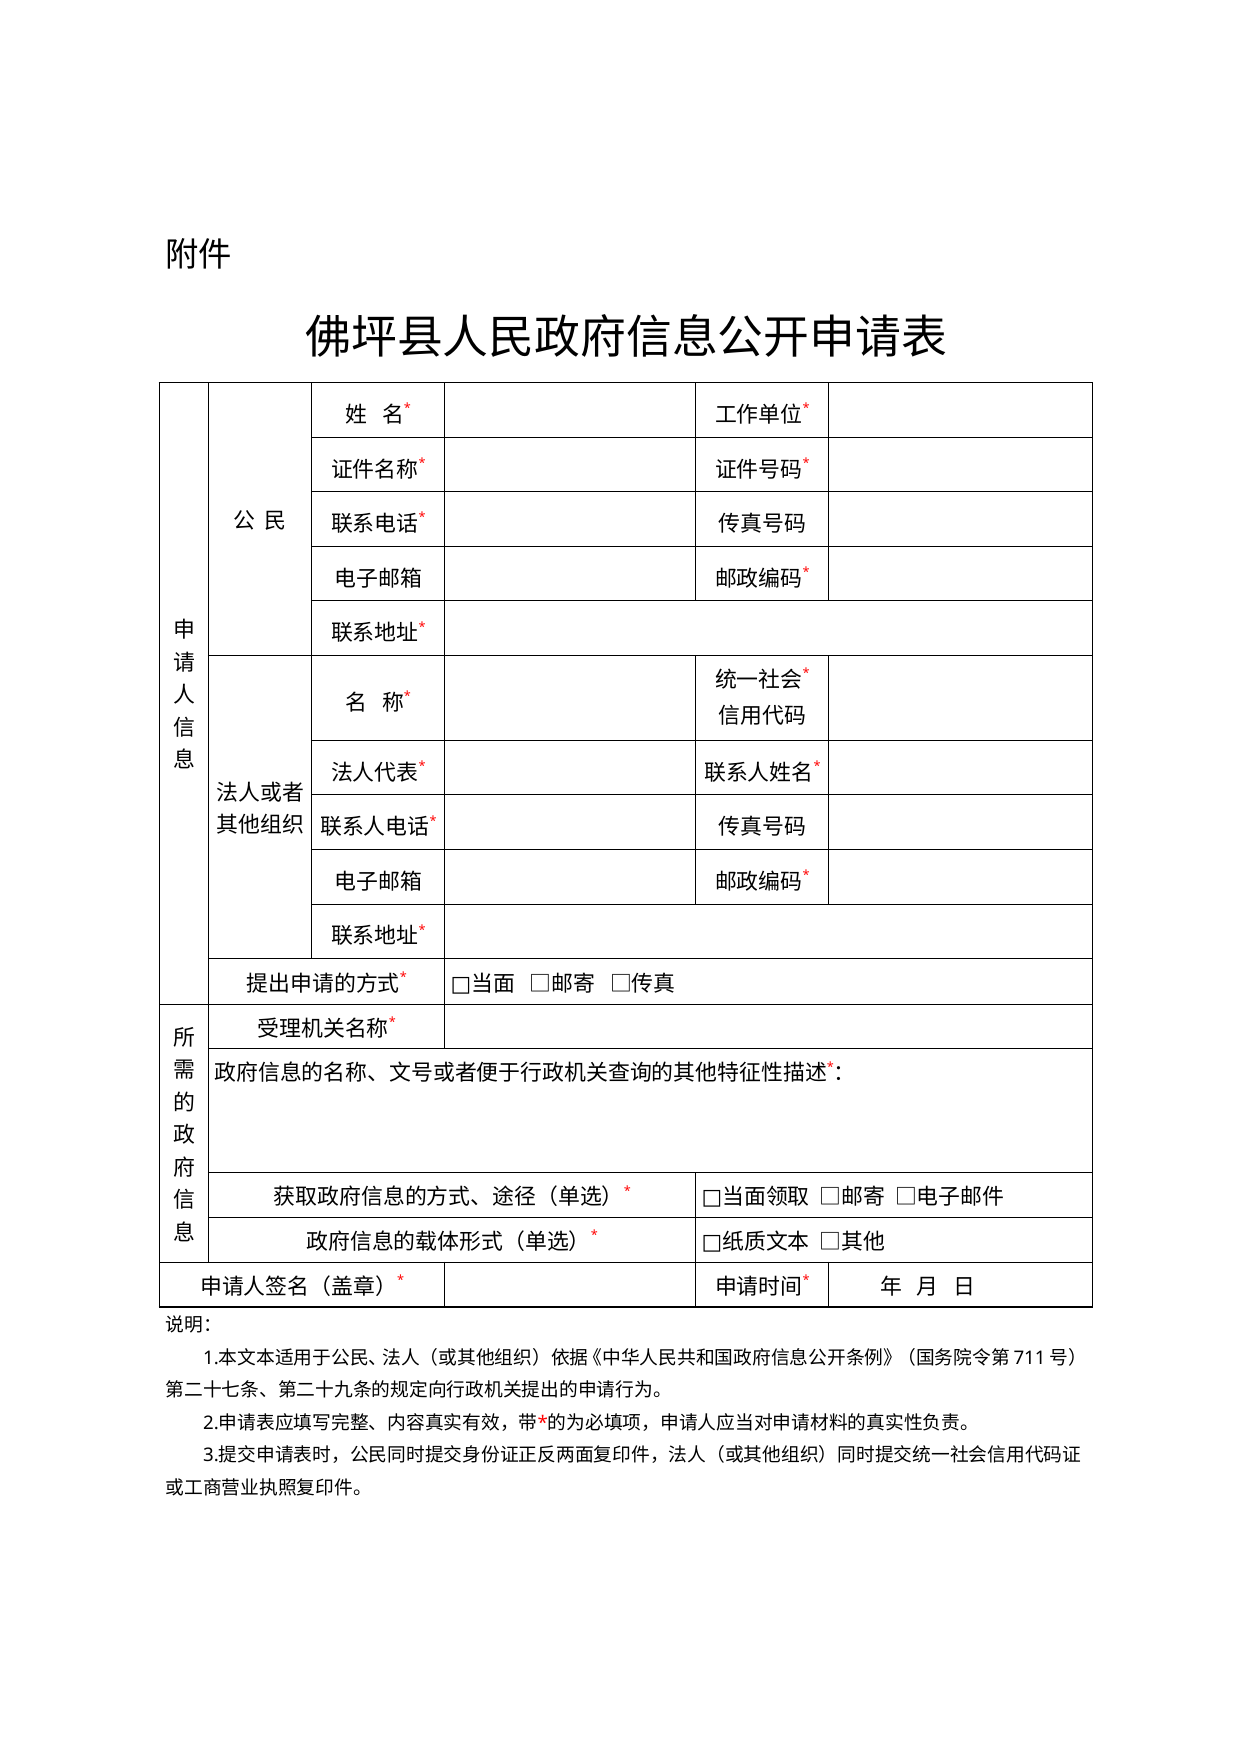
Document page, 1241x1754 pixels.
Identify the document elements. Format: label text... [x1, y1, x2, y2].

table_cell [445, 492, 695, 546]
table_cell [445, 547, 695, 600]
table_cell [445, 656, 695, 740]
table_cell 传真号码 [696, 492, 828, 546]
table_cell 受理机关名称* [209, 1005, 444, 1048]
table_cell □当面 □邮寄 □传真 [445, 959, 1092, 1004]
table_cell [829, 547, 1092, 600]
table_cell 电子邮箱 [312, 850, 444, 903]
text 附件 [165, 219, 1087, 284]
table_cell 电子邮箱 [312, 547, 444, 600]
table_cell [445, 905, 1092, 958]
table_cell [829, 795, 1092, 849]
table_header 申请人信息 [160, 383, 208, 1004]
table_cell 统一社会* 信用代码 [696, 656, 828, 740]
text 说明： [165, 1308, 1087, 1340]
table_cell [445, 1005, 1092, 1048]
table_cell [829, 741, 1092, 794]
table_cell 提出申请的方式* [209, 959, 444, 1004]
table_cell [445, 438, 695, 491]
table_cell [829, 438, 1092, 491]
text 3.提交申请表时，公民同时提交身份证正反两面复印件，法人（或其他组织）同时提交统一社会信用代码证或工商营业执照复印件。 [165, 1437, 1087, 1502]
table_header 姓 名* [312, 383, 444, 437]
table_cell 联系地址* [312, 601, 444, 655]
table_cell [445, 601, 1092, 655]
table_cell 联系人电话* [312, 795, 444, 849]
table_cell 申请人签名（盖章）* [160, 1263, 444, 1306]
table_cell 名 称* [312, 656, 444, 740]
table_header 公 民 [209, 383, 311, 655]
table_cell 联系人姓名* [696, 741, 828, 794]
table_cell 获取政府信息的方式、途径（单选）* [209, 1173, 695, 1217]
table_cell 法人代表* [312, 741, 444, 794]
table_cell 法人或者 其他组织 [209, 656, 311, 958]
table_cell [445, 795, 695, 849]
table_cell 证件号码* [696, 438, 828, 491]
table_cell 联系电话* [312, 492, 444, 546]
table_cell [829, 850, 1092, 903]
table_cell 申请时间* [696, 1263, 828, 1306]
table_header [445, 383, 695, 437]
table_cell 政府信息的名称、文号或者便于行政机关查询的其他特征性描述*： [209, 1049, 1092, 1172]
text 佛坪县人民政府信息公开申请表 [165, 284, 1087, 382]
table_cell [445, 741, 695, 794]
table_cell 联系地址* [312, 905, 444, 958]
table_cell □纸质文本 □其他 [696, 1218, 1092, 1262]
table_cell [445, 850, 695, 903]
table_cell 邮政编码* [696, 547, 828, 600]
table_cell [829, 492, 1092, 546]
table_cell 证件名称* [312, 438, 444, 491]
table_cell □当面领取 □邮寄 □电子邮件 [696, 1173, 1092, 1217]
table_cell [445, 1263, 695, 1306]
table_cell [829, 656, 1092, 740]
table_cell 政府信息的载体形式（单选）* [209, 1218, 695, 1262]
text 1.本文本适用于公民、法人（或其他组织）依据《中华人民共和国政府信息公开条例》（国务院令第711号）第二十七条、第二十九条的规定向行政机关提出的申请行为。 [165, 1340, 1087, 1405]
table_cell 年 月 日 [829, 1263, 1092, 1306]
table_header 工作单位* [696, 383, 828, 437]
table_header [829, 383, 1092, 437]
table_cell 所需的政府信息 [160, 1005, 208, 1262]
table_cell 邮政编码* [696, 850, 828, 903]
text 2.申请表应填写完整、内容真实有效，带*的为必填项，申请人应当对申请材料的真实性负责。 [165, 1405, 1087, 1437]
table_cell 传真号码 [696, 795, 828, 849]
